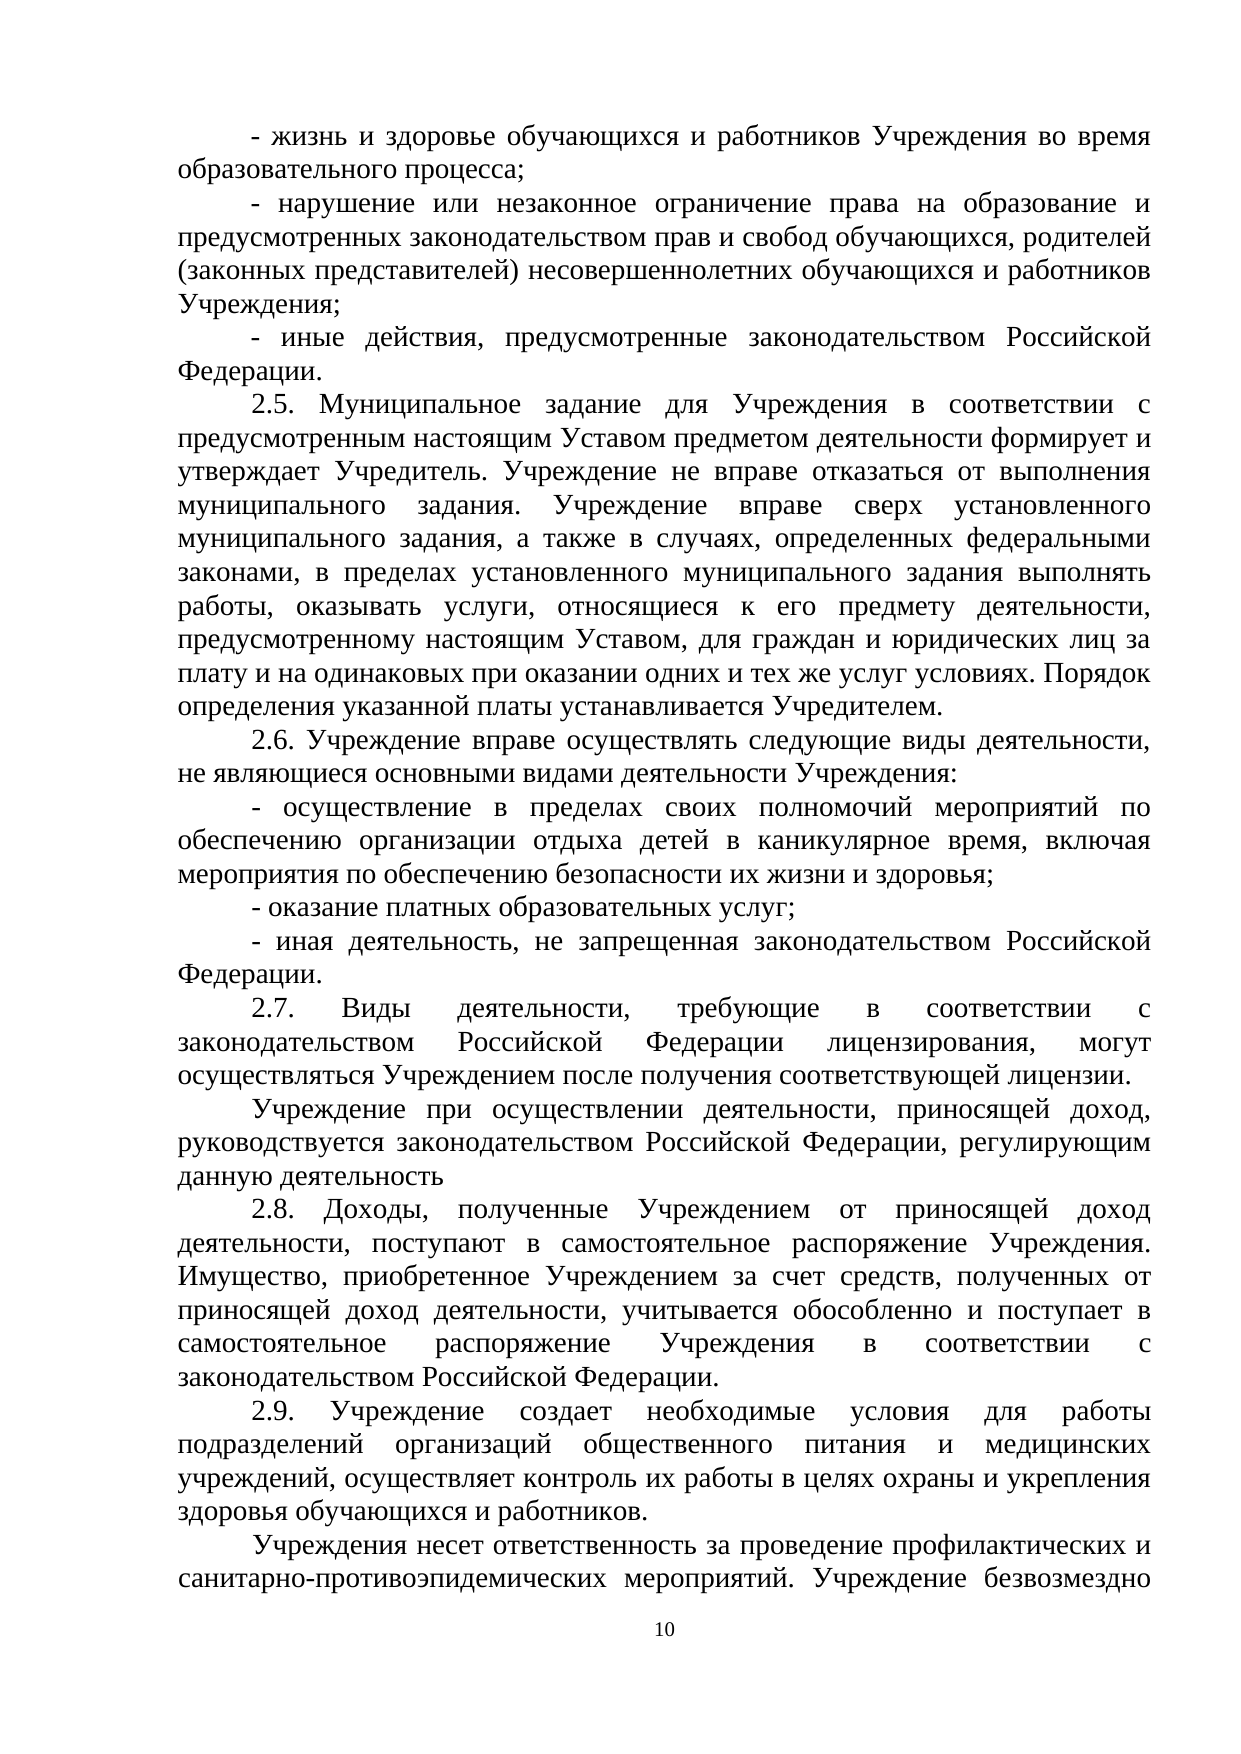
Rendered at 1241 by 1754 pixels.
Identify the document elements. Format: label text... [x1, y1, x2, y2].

text 2.6. Учреждение вправе осуществлять следующие виды деятельности, не являющиеся основными видами деятельности Учреждения: [177, 722, 1152, 789]
text - жизнь и здоровье обучающихся и работников Учреждения во время образовательного процесса; [177, 118, 1152, 185]
text - нарушение или незаконное ограничение права на образование и предусмотренных законодательством прав и свобод обучающихся, родителей (законных представителей) несовершеннолетних обучающихся и работников Учреждения; [177, 185, 1152, 319]
text 2.7. Виды деятельности, требующие в соответствии с законодательством Российской Федерации лицензирования, могут осуществляться Учреждением после получения соответствующей лицензии. [177, 990, 1152, 1091]
text 2.8. Доходы, полученные Учреждением от приносящей доход деятельности, поступают в самостоятельное распоряжение Учреждения. Имущество, приобретенное Учреждением за счет средств, полученных от приносящей доход деятельности, учитывается обособленно и поступает в самостоятельное распоряжение Учреждения в соответствии с законодательством Российской Федерации. [177, 1191, 1152, 1393]
text - осуществление в пределах своих полномочий мероприятий по обеспечению организации отдыха детей в каникулярное время, включая мероприятия по обеспечению безопасности их жизни и здоровья; [177, 789, 1152, 889]
text - оказание платных образовательных услуг; [177, 889, 1152, 923]
text Учреждение при осуществлении деятельности, приносящей доход, руководствуется законодательством Российской Федерации, регулирующим данную деятельность [177, 1091, 1152, 1191]
text - иные действия, предусмотренные законодательством Российской Федерации. [177, 319, 1152, 386]
text 2.5. Муниципальное задание для Учреждения в соответствии с предусмотренным настоящим Уставом предметом деятельности формирует и утверждает Учредитель. Учреждение не вправе отказаться от выполнения муниципального задания. Учреждение вправе сверх установленного муниципального задания, а также в случаях, определенных федеральными законами, в пределах установленного муниципального задания выполнять работы, оказывать услуги, относящиеся к его предмету деятельности, предусмотренному настоящим Уставом, для граждан и юридических лиц за плату и на одинаковых при оказании одних и тех же услуг условиях. Порядок определения указанной платы устанавливается Учредителем. [177, 386, 1152, 722]
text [178, 1527, 1152, 1594]
text 2.9. Учреждение создает необходимые условия для работы подразделений организаций общественного питания и медицинских учреждений, осуществляет контроль их работы в целях охраны и укрепления здоровья обучающихся и работников. [177, 1393, 1152, 1527]
text - иная деятельность, не запрещенная законодательством Российской Федерации. [177, 923, 1152, 990]
